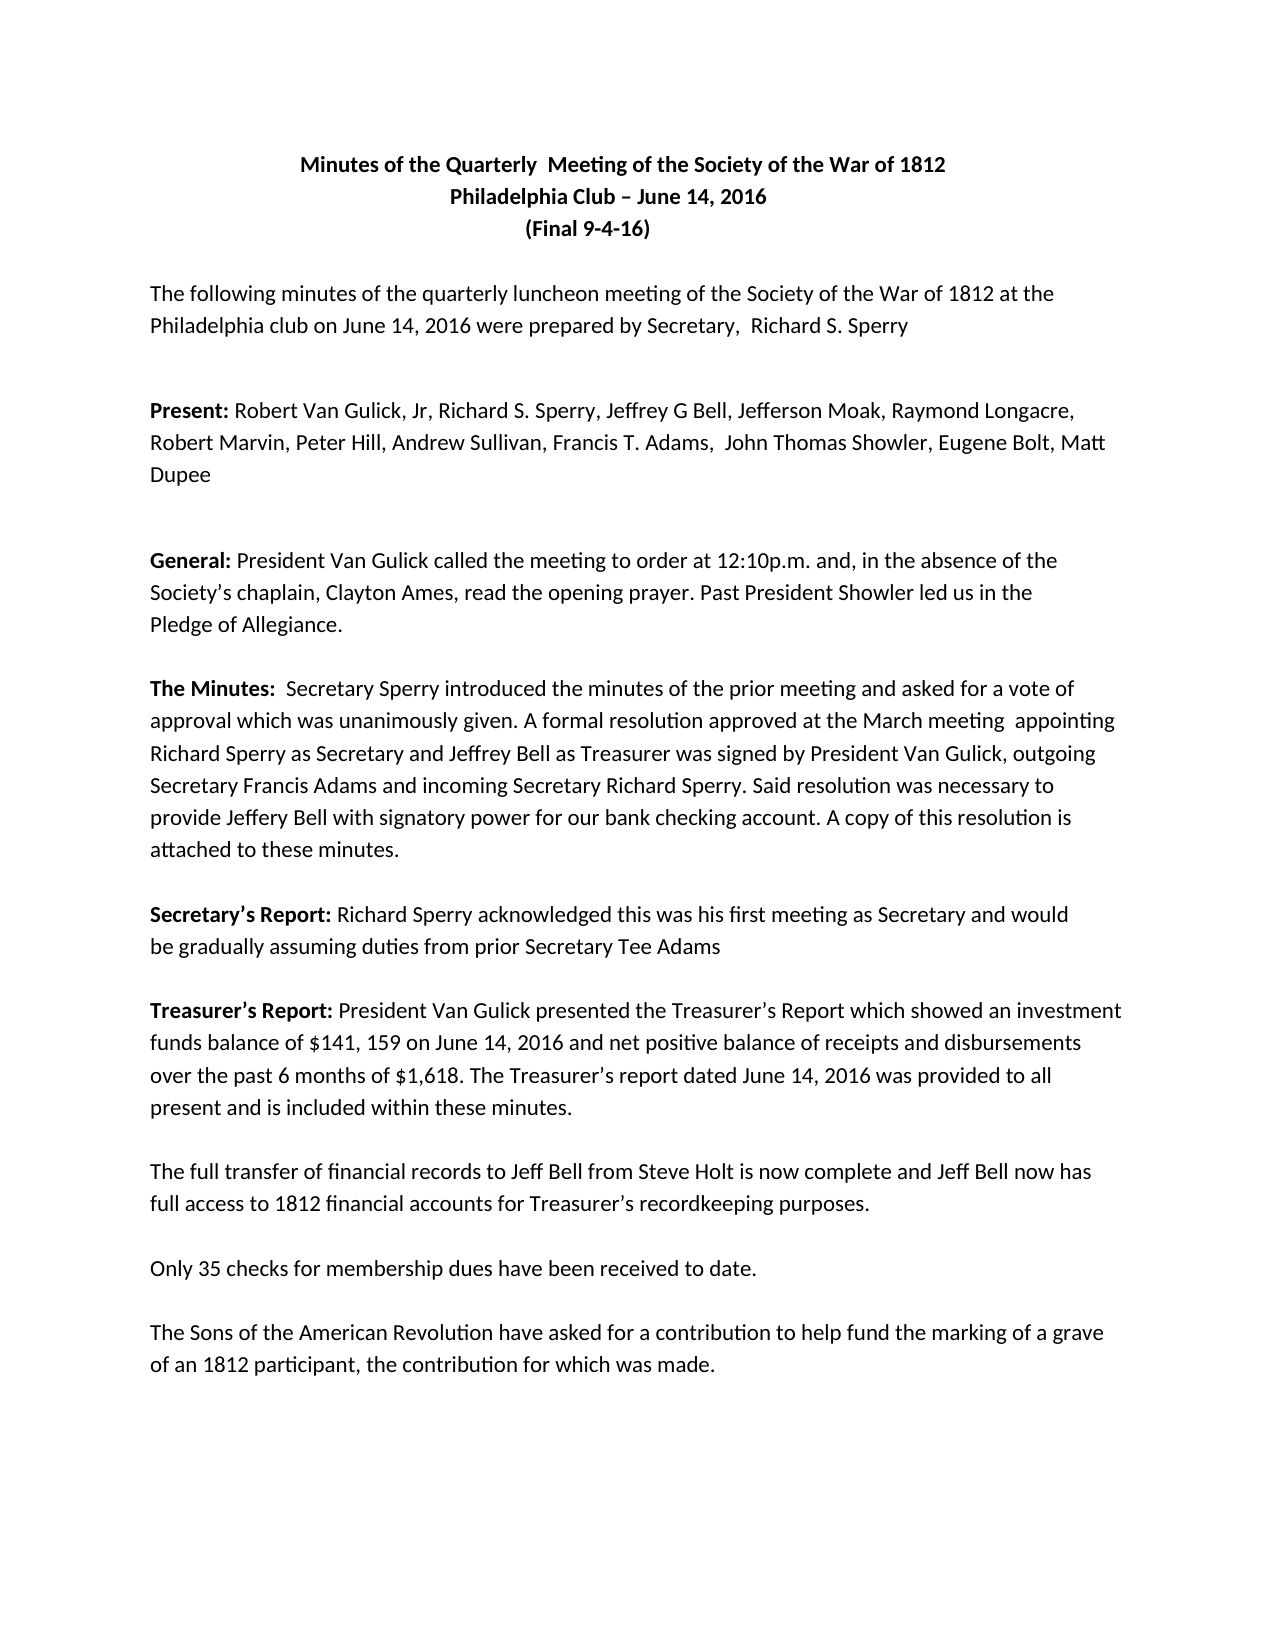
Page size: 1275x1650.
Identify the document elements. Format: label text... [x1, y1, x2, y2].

text The Sons of the American Revolution have asked for a contribution to help fund the marking of a grave of an 1812 participant, the contribution for which was made. [150, 1318, 1125, 1378]
text The Minutes: Secretary Sperry introduced the minutes of the prior meeting and asked for a vote of approval which was unanimously given. A formal resolution approved at the March meeting appointing Richard Sperry as Secretary and Jeffrey Bell as Treasurer was signed by President Van Gulick, outgoing Secretary Francis Adams and incoming Secretary Richard Sperry. Said resolution was necessary to [150, 674, 1125, 799]
text The following minutes of the quarterly luncheon meeting of the Society of the War of 1812 at the Philadelphia club on June 14, 2016 were prepared by Secretary, Richard S. Sperry [150, 279, 1125, 339]
text Only 35 checks for membership dues have been received to date. [150, 1254, 1125, 1282]
text Minutes of the Quarterly Meeting of the Society of the War of 1812 [150, 150, 1125, 178]
text (Final 9-4-16) [150, 214, 1125, 242]
text be gradually assuming duties from prior Secretary Tee Adams [150, 932, 1125, 960]
text The full transfer of financial records to Jeff Bell from Steve Holt is now complete and Jeff Bell now has full access to 1812 financial accounts for Treasurer’s recordkeeping purposes. [150, 1157, 1125, 1217]
text General: President Van Gulick called the meeting to order at 12:10p.m. and, in the absence of the Society’s chaplain, Clayton Ames, read the opening prayer. Past President Showler led us in the [150, 546, 1125, 606]
text Philadelphia Club – June 14, 2016 [150, 182, 1125, 210]
text Present: Robert Van Gulick, Jr, Richard S. Sperry, Jeffrey G Bell, Jefferson Moak, Raymond Longacre, Robert Marvin, Peter Hill, Andrew Sullivan, Francis T. Adams, John Thomas Showler, Eugene Bolt, Matt Dupee [150, 396, 1125, 488]
text Treasurer’s Report: President Van Gulick presented the Treasurer’s Report which showed an investment funds balance of $141, 159 on June 14, 2016 and net positive balance of receipts and disbursements over the past 6 months of $1,618. The Treasurer’s report dated June 14, 2016 was provided to all present and is included within these minutes. [150, 996, 1125, 1121]
text Secretary’s Report: Richard Sperry acknowledged this was his first meeting as Secretary and would [150, 900, 1125, 928]
text Pledge of Allegiance. [150, 610, 1125, 638]
text provide Jeffery Bell with signatory power for our bank checking account. A copy of this resolution is attached to these minutes. [150, 803, 1125, 863]
